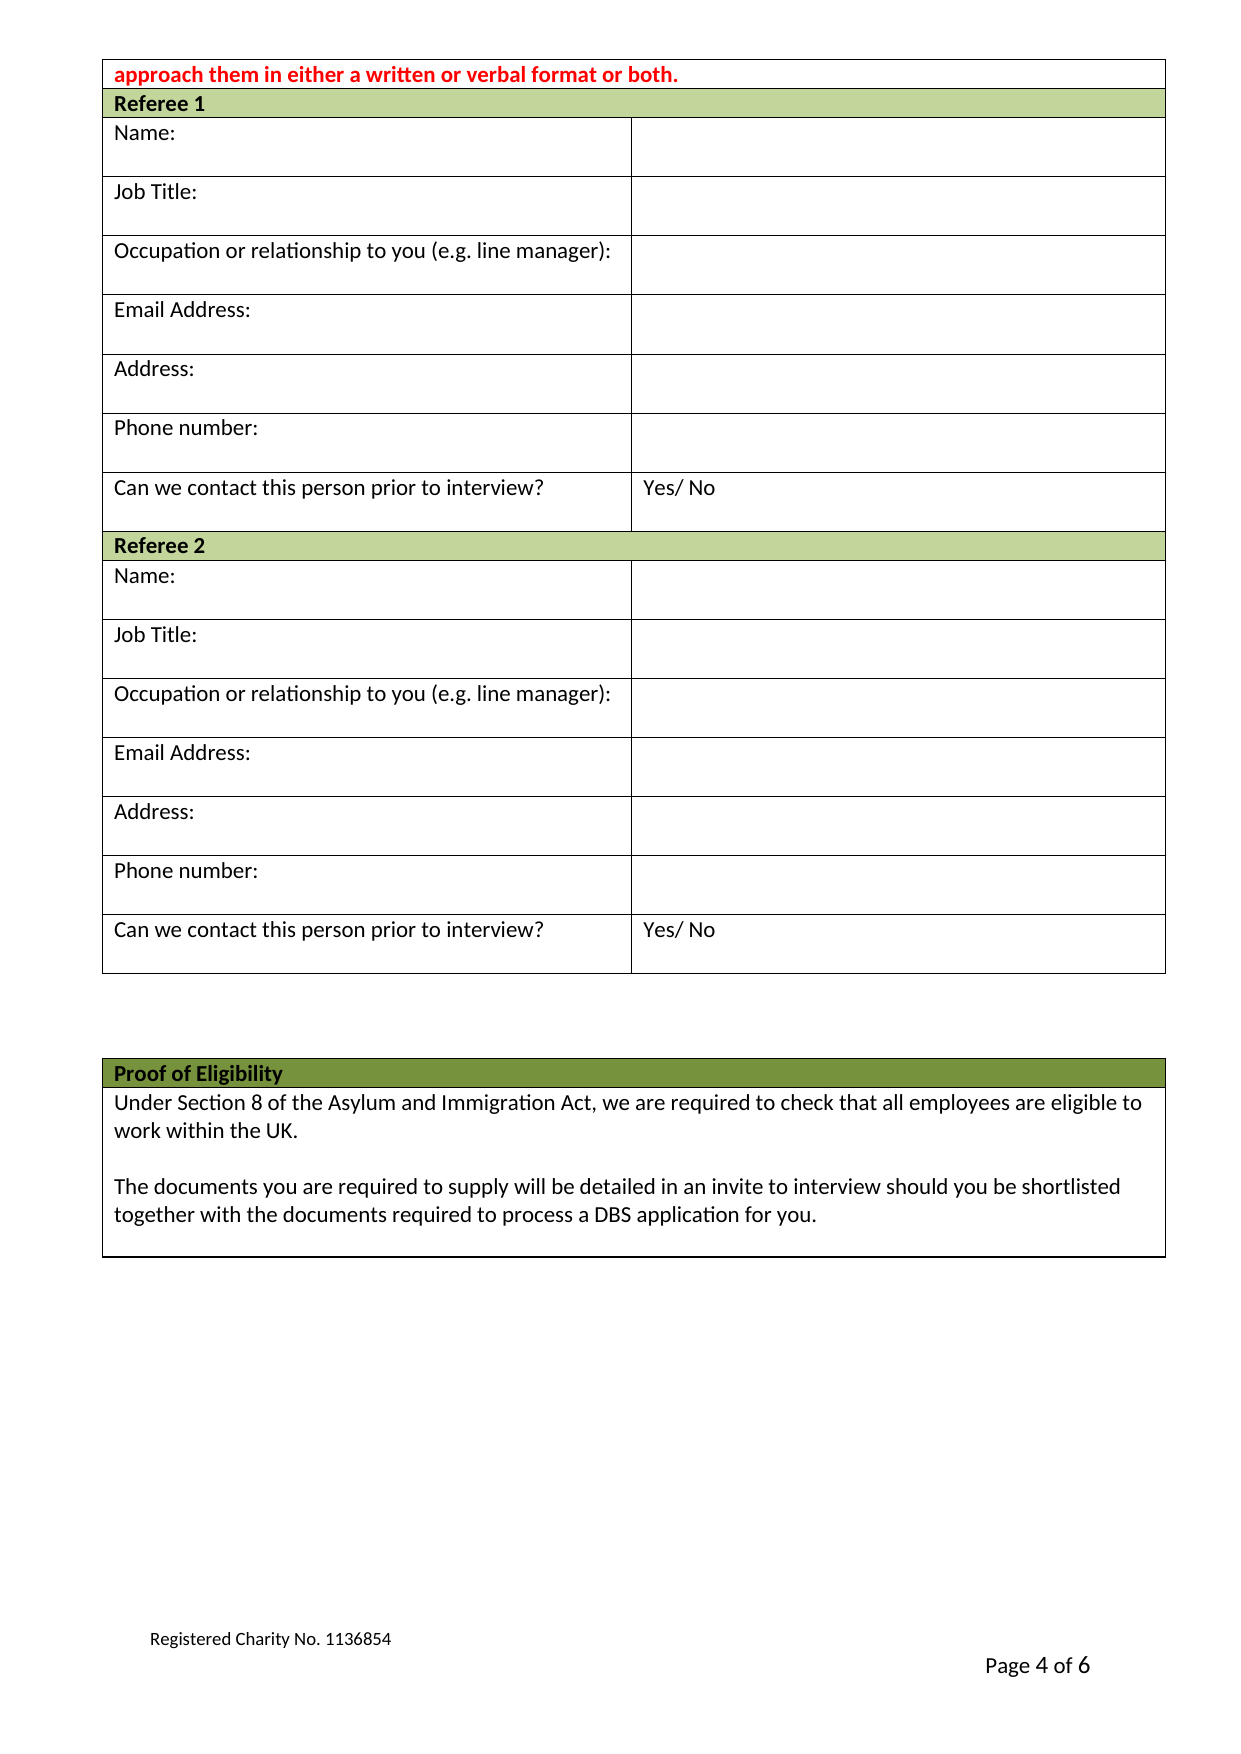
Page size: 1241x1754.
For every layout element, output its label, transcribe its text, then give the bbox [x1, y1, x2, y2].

table_cell [632, 561, 1165, 619]
table_cell [632, 236, 1165, 294]
table_cell [632, 797, 1165, 855]
table_cell [632, 620, 1165, 678]
table_cell Can we contact this person prior to interview? [103, 915, 631, 973]
table_cell Email Address: [103, 295, 631, 353]
table_cell [632, 177, 1165, 235]
table_cell Email Address: [103, 738, 631, 796]
table_cell Referee 1 [103, 89, 1165, 117]
table_cell Can we contact this person prior to interview? [103, 473, 631, 531]
table_cell Occupation or relationship to you (e.g. line manager): [103, 236, 631, 294]
table_cell Name: [103, 561, 631, 619]
table_cell Occupation or relationship to you (e.g. line manager): [103, 679, 631, 737]
table_cell Address: [103, 355, 631, 412]
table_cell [103, 60, 1165, 88]
table_cell Name: [103, 118, 631, 176]
table_cell Job Title: [103, 177, 631, 235]
table_cell [632, 679, 1165, 737]
table_cell Phone number: [103, 856, 631, 914]
table_cell Phone number: [103, 414, 631, 472]
table_cell Referee 2 [103, 532, 1165, 560]
table_cell Job Title: [103, 620, 631, 678]
table_cell [632, 738, 1165, 796]
table_cell [632, 295, 1165, 353]
table_cell [632, 414, 1165, 472]
table_cell Address: [103, 797, 631, 855]
table_cell [632, 355, 1165, 412]
table_cell Under Section 8 of the Asylum and Immigration Act, we are required to check that all employees are eligible to work within the UK. The documents you are required to supply will be detailed in an invite to interview should you be shortlisted together with the documents required to process a DBS application for you. [103, 1088, 1165, 1256]
table_cell Yes/ No [632, 473, 1165, 531]
table_cell [632, 118, 1165, 176]
table_header Proof of Eligibility [103, 1059, 1165, 1087]
table_cell Yes/ No [632, 915, 1165, 973]
table_cell [632, 856, 1165, 914]
